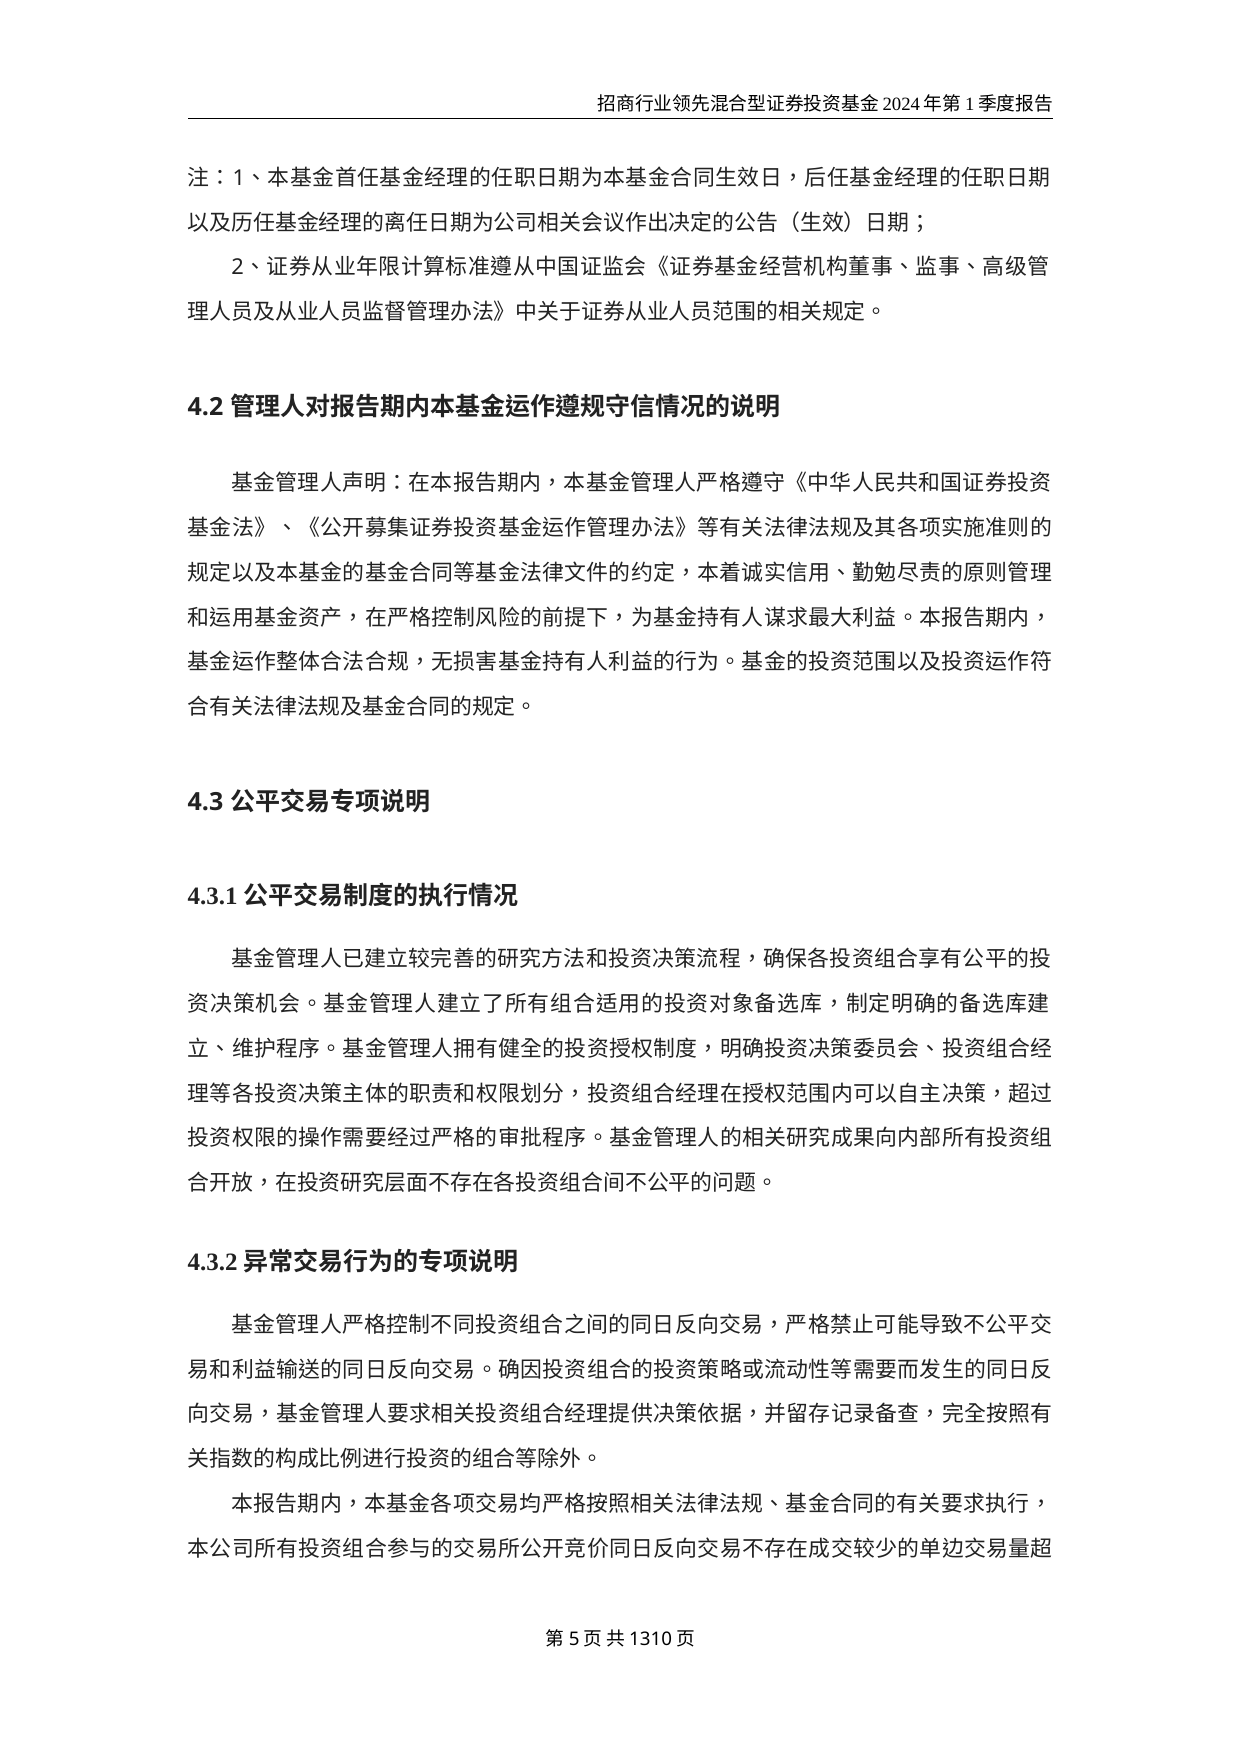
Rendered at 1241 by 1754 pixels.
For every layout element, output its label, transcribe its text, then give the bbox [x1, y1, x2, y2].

text 注：1、本基金首任基金经理的任职日期为本基金合同生效日，后任基金经理的任职日期以及历任基金经理的离任日期为公司相关会议作出决定的公告（生效）日期； [187, 162, 1053, 236]
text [187, 1488, 1053, 1562]
text 异常交易行为的专项说明 [187, 1228, 1053, 1293]
text 基金管理人声明：在本报告期内，本基金管理人严格遵守《中华人民共和国证券投资基金法》、《公开募集证券投资基金运作管理办法》等有关法律法规及其各项实施准则的规定以及本基金的基金合同等基金法律文件的约定，本着诚实信用、勤勉尽责的原则管理和运用基金资产，在严格控制风险的前提下，为基金持有人谋求最大利益。本报告期内，基金运作整体合法合规，无损害基金持有人利益的行为。基金的投资范围以及投资运作符合有关法律法规及基金合同的规定。 [187, 467, 1053, 721]
text 管理人对报告期内本基金运作遵规守信情况的说明 [187, 373, 1053, 438]
text 公平交易制度的执行情况 [187, 862, 1053, 927]
text 2、证券从业年限计算标准遵从中国证监会《证券基金经营机构董事、监事、高级管理人员及从业人员监督管理办法》中关于证券从业人员范围的相关规定。 [187, 251, 1053, 326]
text 公平交易专项说明 [187, 768, 1053, 833]
text 基金管理人严格控制不同投资组合之间的同日反向交易，严格禁止可能导致不公平交易和利益输送的同日反向交易。确因投资组合的投资策略或流动性等需要而发生的同日反向交易，基金管理人要求相关投资组合经理提供决策依据，并留存记录备查，完全按照有关指数的构成比例进行投资的组合等除外。 [187, 1309, 1053, 1473]
text 基金管理人已建立较完善的研究方法和投资决策流程，确保各投资组合享有公平的投资决策机会。基金管理人建立了所有组合适用的投资对象备选库，制定明确的备选库建立、维护程序。基金管理人拥有健全的投资授权制度，明确投资决策委员会、投资组合经理等各投资决策主体的职责和权限划分，投资组合经理在授权范围内可以自主决策，超过投资权限的操作需要经过严格的审批程序。基金管理人的相关研究成果向内部所有投资组合开放，在投资研究层面不存在各投资组合间不公平的问题。 [187, 943, 1053, 1197]
